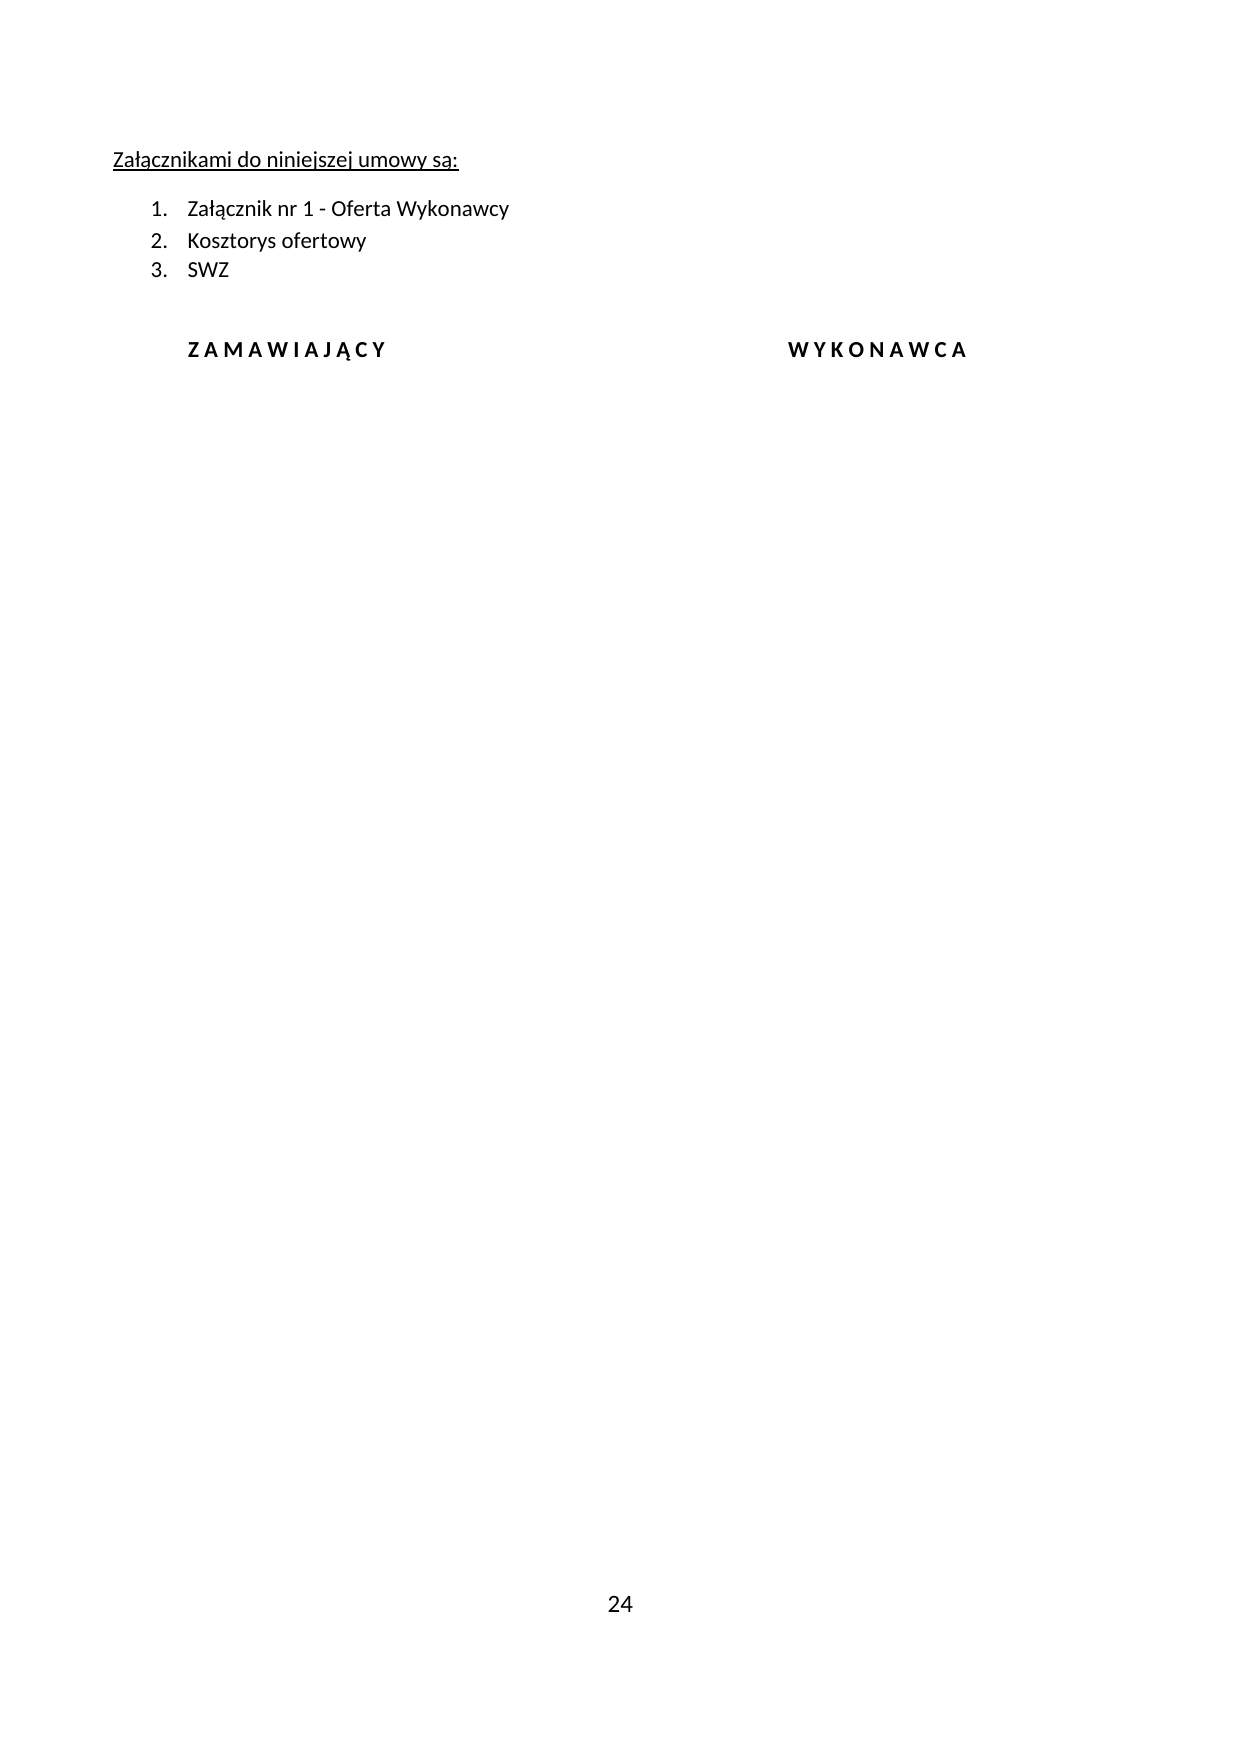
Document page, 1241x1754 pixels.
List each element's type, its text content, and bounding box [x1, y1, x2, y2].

text Załącznikami do niniejszej umowy są: [113, 145, 1127, 173]
text Z A M A W I A J Ą C Y W Y K O N A W C A [113, 336, 1127, 364]
list Kosztorys ofertowy [150, 223, 1127, 255]
list Załącznik nr 1 - Oferta Wykonawcy [150, 191, 1127, 223]
list SWZ [150, 255, 1127, 283]
